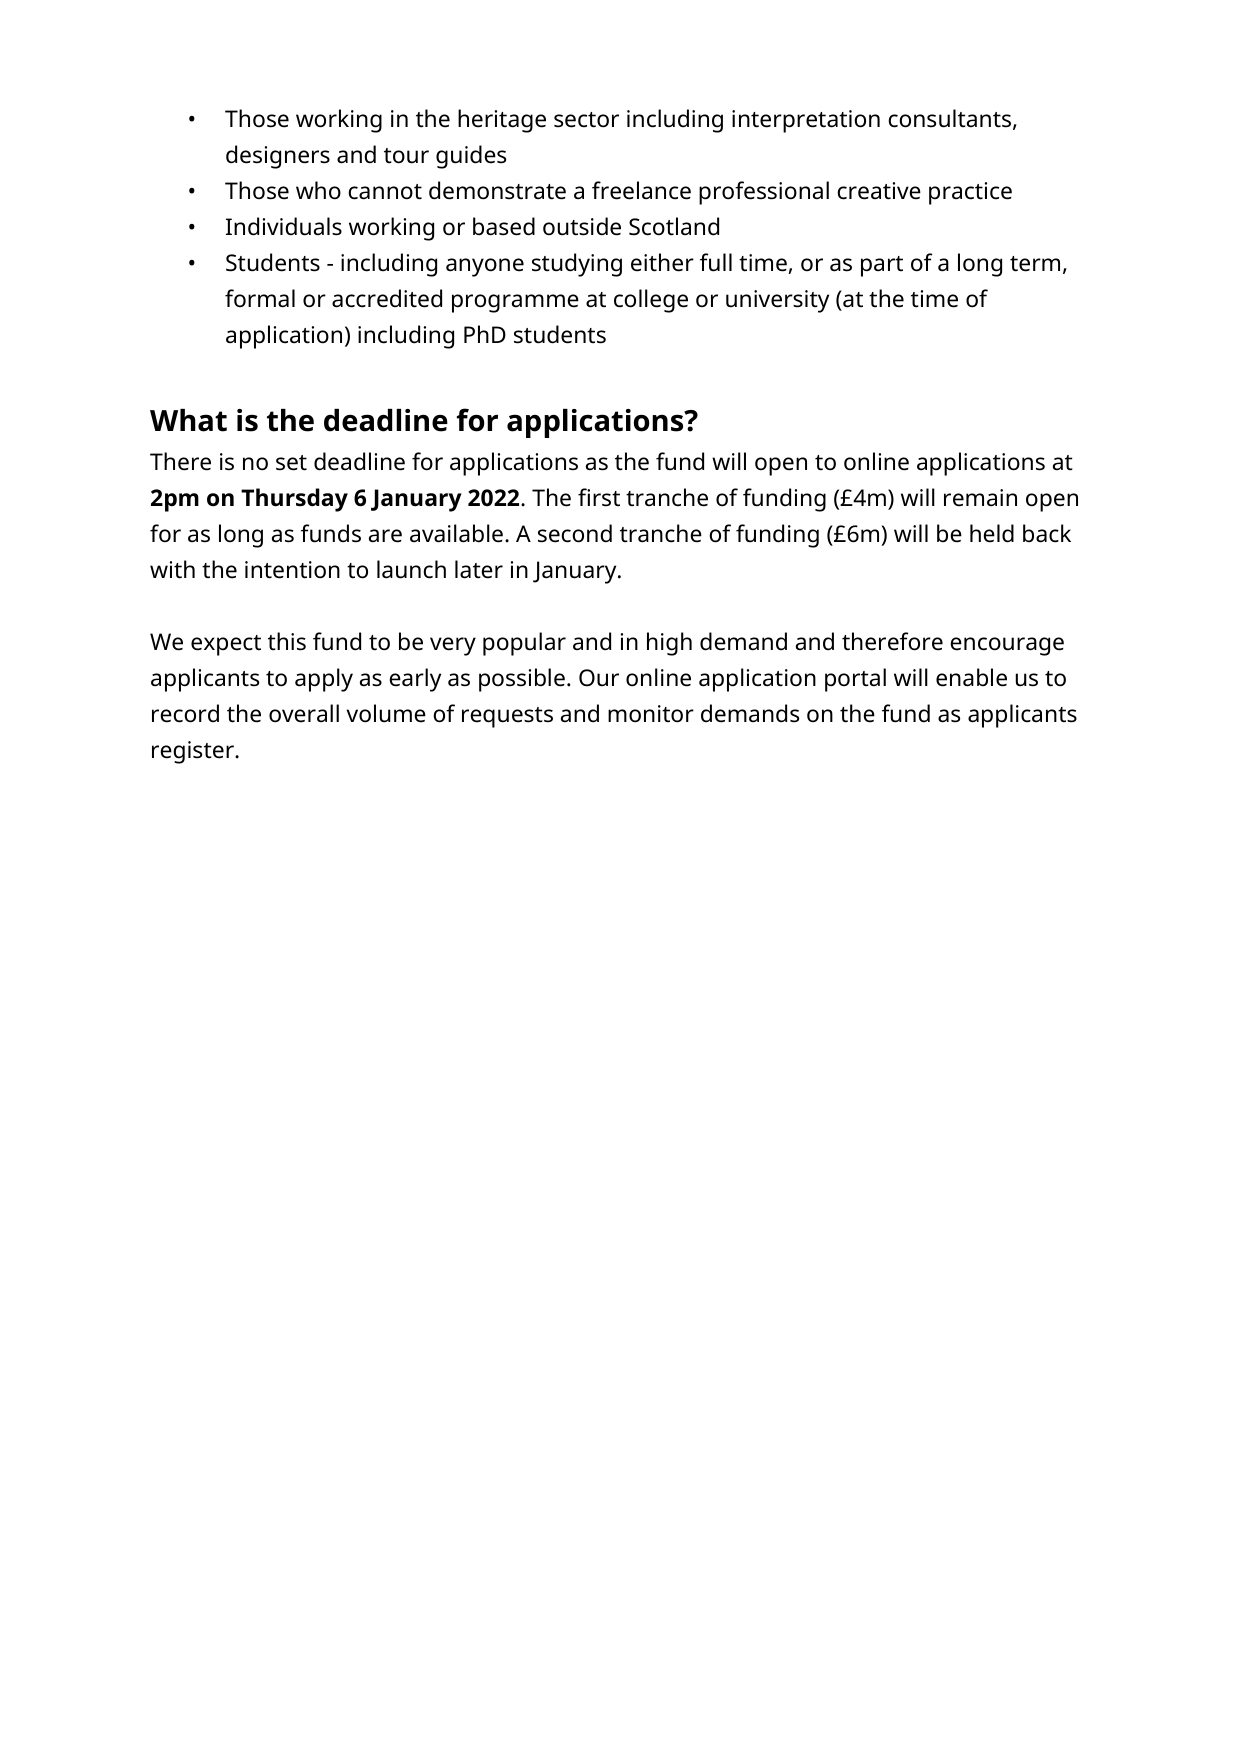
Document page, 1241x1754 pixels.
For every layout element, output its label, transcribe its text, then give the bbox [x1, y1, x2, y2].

text We expect this fund to be very popular and in high demand and therefore encourage applicants to apply as early as possible. Our online application portal will enable us to record the overall volume of requests and monitor demands on the fund as applicants register. [150, 626, 1090, 836]
list Individuals working or based outside Scotland [187, 211, 1090, 242]
list Those who cannot demonstrate a freelance professional creative practice [187, 175, 1090, 207]
list Those working in the heritage sector including interpretation consultants, designers and tour guides [187, 103, 1090, 171]
list Students - including anyone studying either full time, or as part of a long term, formal or accredited programme at college or university (at the time of application) including PhD students [187, 247, 1090, 350]
text What is the deadline for applications? [150, 401, 1090, 440]
text There is no set deadline for applications as the fund will open to online applications at 2pm on Thursday 6 January 2022. The first tranche of funding (£4m) will remain open for as long as funds are available. A second tranche of funding (£6m) will be held back with the intention to launch later in January. [150, 446, 1090, 585]
